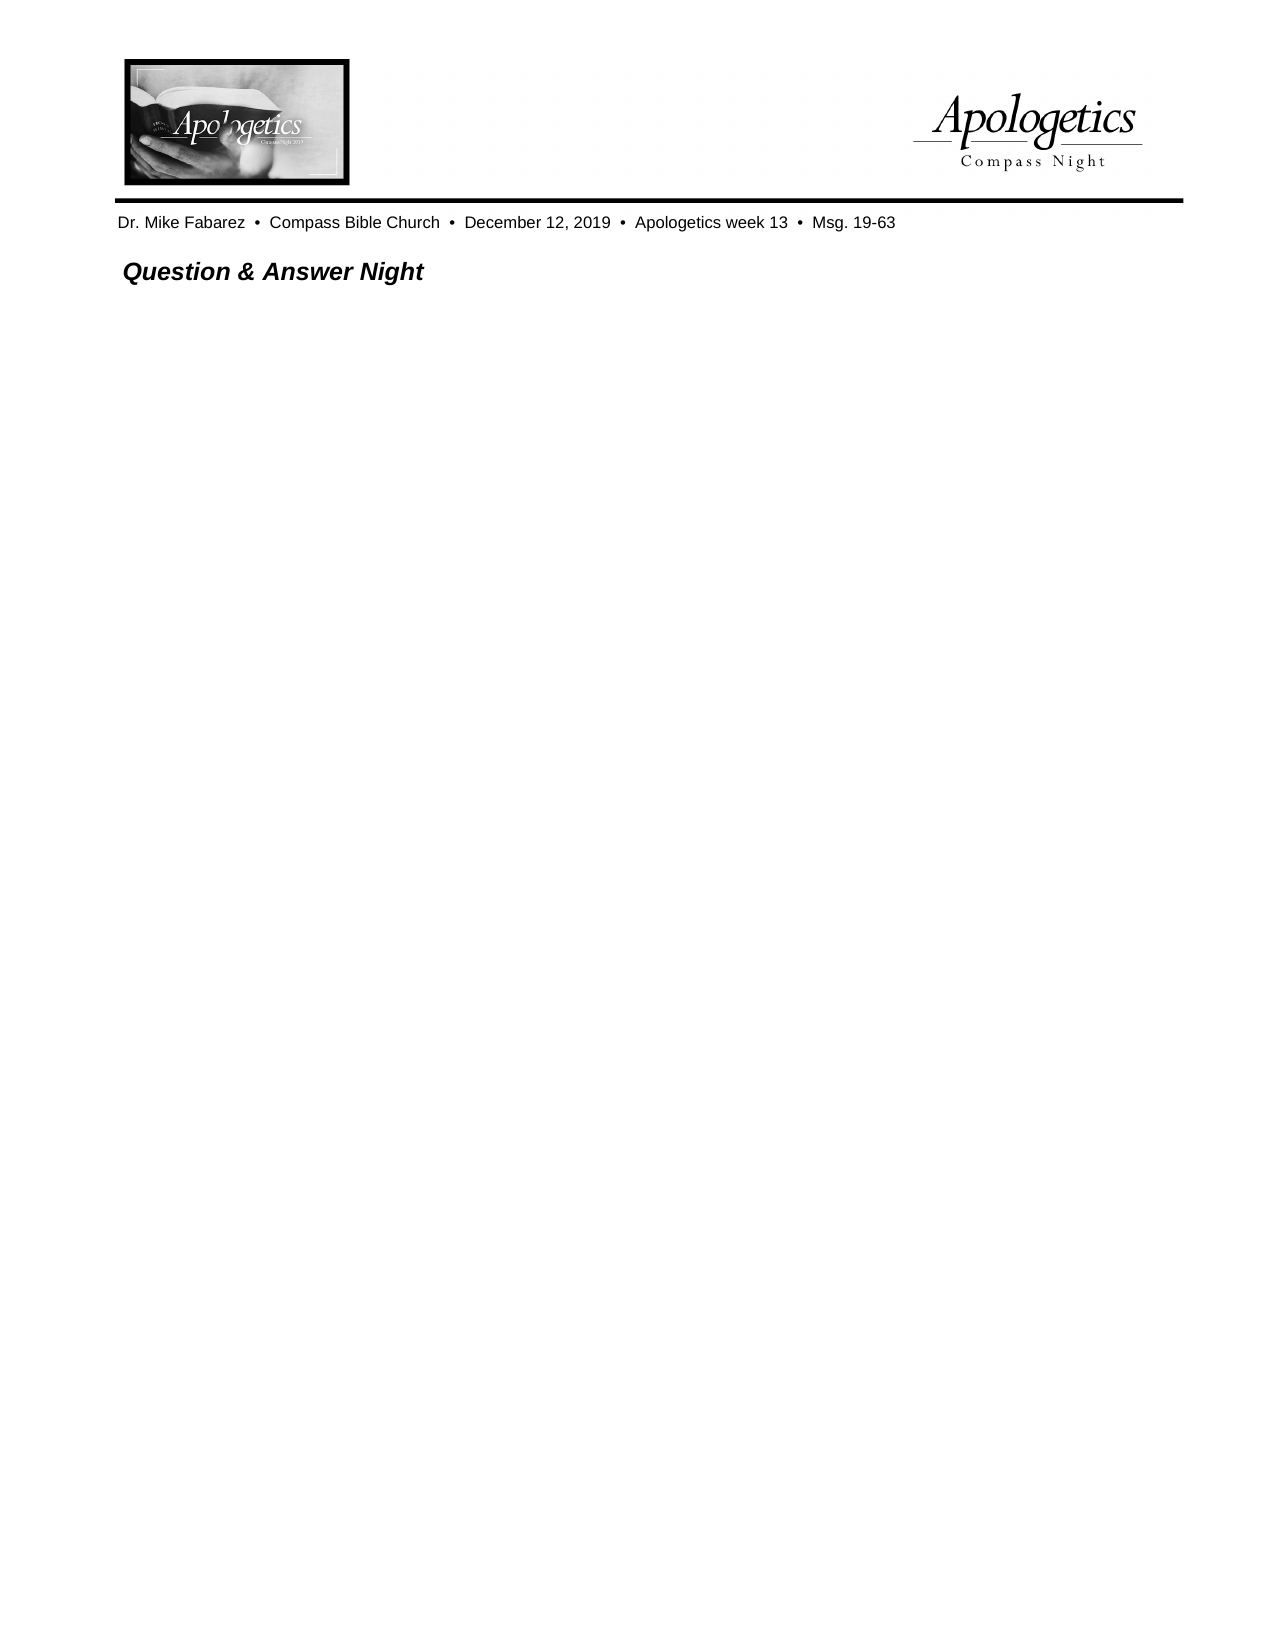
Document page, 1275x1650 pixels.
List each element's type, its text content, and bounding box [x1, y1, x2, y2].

picture [115, 49, 1184, 216]
text Question & Answer Night [122, 257, 1172, 286]
